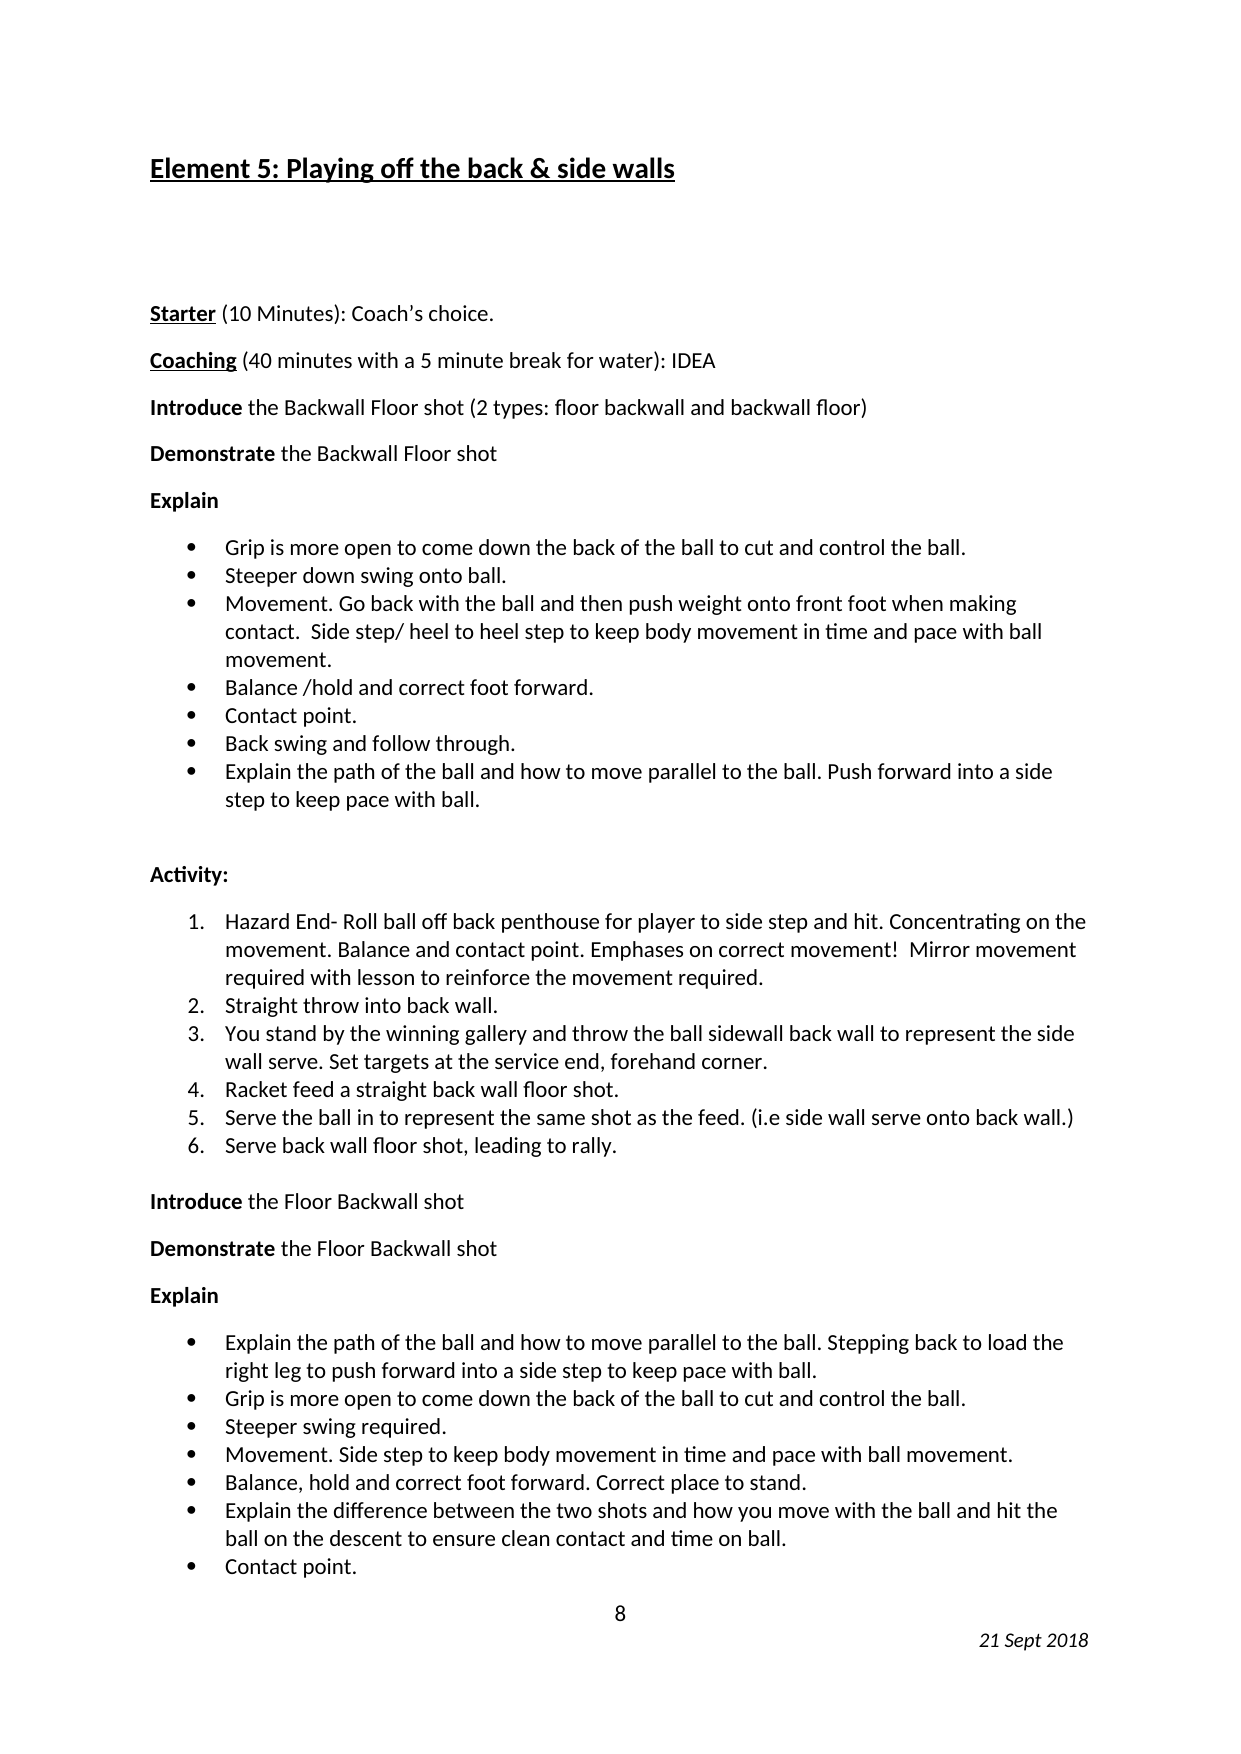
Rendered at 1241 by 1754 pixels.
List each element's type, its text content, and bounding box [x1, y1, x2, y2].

list Movement. Side step to keep body movement in time and pace with ball movement. [187, 1440, 1090, 1468]
list Back swing and follow through. [187, 729, 1090, 757]
list Steeper down swing onto ball. [187, 561, 1090, 589]
list Balance, hold and correct foot forward. Correct place to stand. [187, 1468, 1090, 1496]
list Grip is more open to come down the back of the ball to cut and control the ball. [187, 533, 1090, 561]
text Element 5: Playing off the back & side walls [150, 150, 1090, 186]
list Explain the difference between the two shots and how you move with the ball and hit the ball on the descent to ensure clean contact and time on ball. [187, 1496, 1090, 1552]
list Grip is more open to come down the back of the ball to cut and control the ball. [187, 1384, 1090, 1412]
text Introduce the Floor Backwall shot [150, 1187, 1090, 1215]
list Serve back wall floor shot, leading to rally. [187, 1131, 1090, 1159]
list Balance /hold and correct foot forward. [187, 673, 1090, 701]
list Serve the ball in to represent the same shot as the feed. (i.e side wall serve onto back wall.) [187, 1103, 1090, 1131]
list Explain the path of the ball and how to move parallel to the ball. Stepping back to load the right leg to push forward into a side step to keep pace with ball. [187, 1328, 1090, 1384]
text Coaching (40 minutes with a 5 minute break for water): IDEA [150, 346, 1090, 374]
text Explain [150, 486, 1090, 514]
list Contact point. [187, 1552, 1090, 1580]
text Activity: [150, 860, 1090, 888]
text Demonstrate the Floor Backwall shot [150, 1234, 1090, 1262]
text Demonstrate the Backwall Floor shot [150, 439, 1090, 467]
list Racket feed a straight back wall floor shot. [187, 1075, 1090, 1103]
list Contact point. [187, 701, 1090, 729]
list Straight throw into back wall. [187, 991, 1090, 1019]
text Introduce the Backwall Floor shot (2 types: floor backwall and backwall floor) [150, 393, 1090, 421]
list You stand by the winning gallery and throw the ball sidewall back wall to represent the side wall serve. Set targets at the service end, forehand corner. [187, 1019, 1090, 1075]
list Movement. Go back with the ball and then push weight onto front foot when making contact. Side step/ heel to heel step to keep body movement in time and pace with ball movement. [187, 589, 1090, 673]
text Starter (10 Minutes): Coach’s choice. [150, 299, 1090, 327]
text Explain [150, 1281, 1090, 1309]
list Explain the path of the ball and how to move parallel to the ball. Push forward into a side step to keep pace with ball. [187, 757, 1090, 813]
list Steeper swing required. [187, 1412, 1090, 1440]
list Hazard End- Roll ball off back penthouse for player to side step and hit. Concentrating on the movement. Balance and contact point. Emphases on correct movement! Mirror movement required with lesson to reinforce the movement required. [187, 907, 1090, 991]
